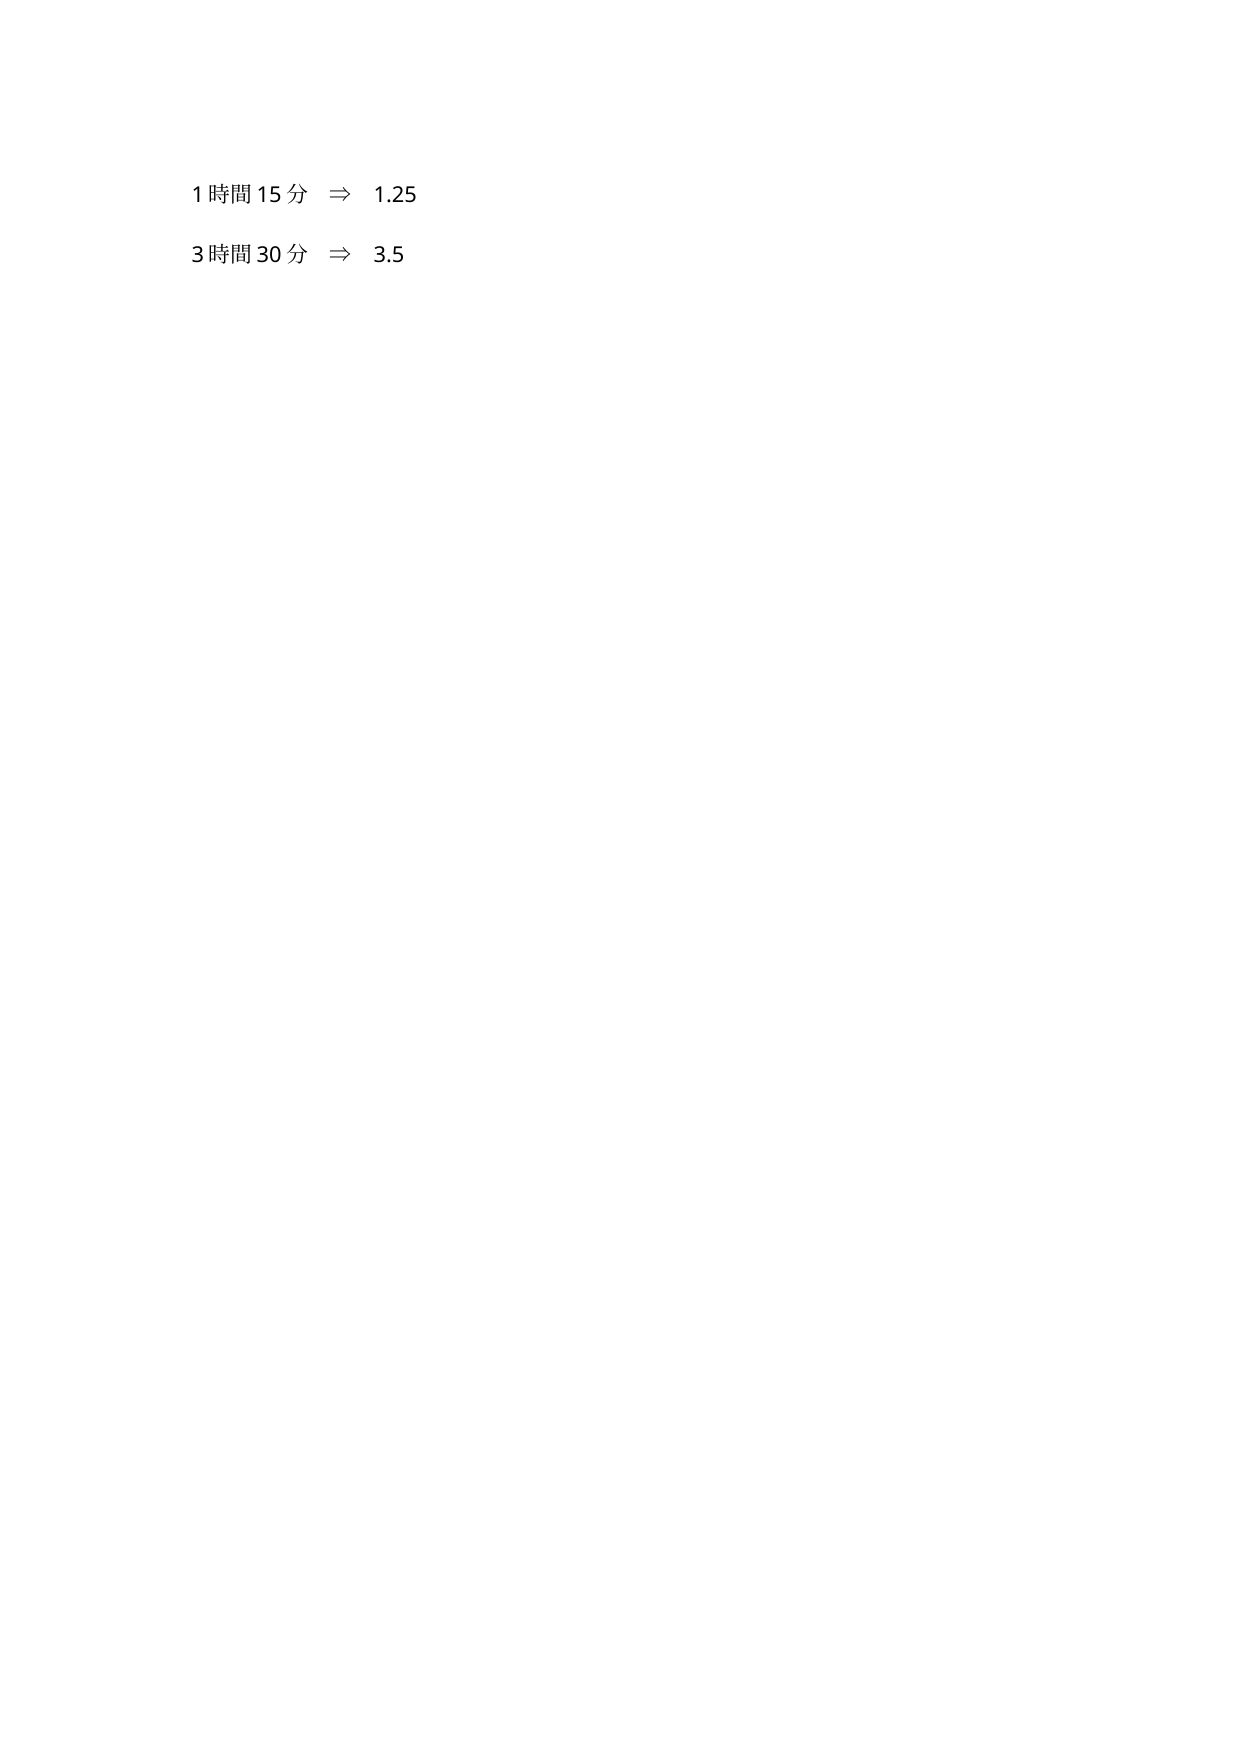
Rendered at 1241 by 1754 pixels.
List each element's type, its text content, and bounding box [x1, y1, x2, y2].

text 3時間30分 ⇒ 3.5 [148, 223, 1092, 284]
text 1時間15分 ⇒ 1.25 [148, 162, 1092, 223]
